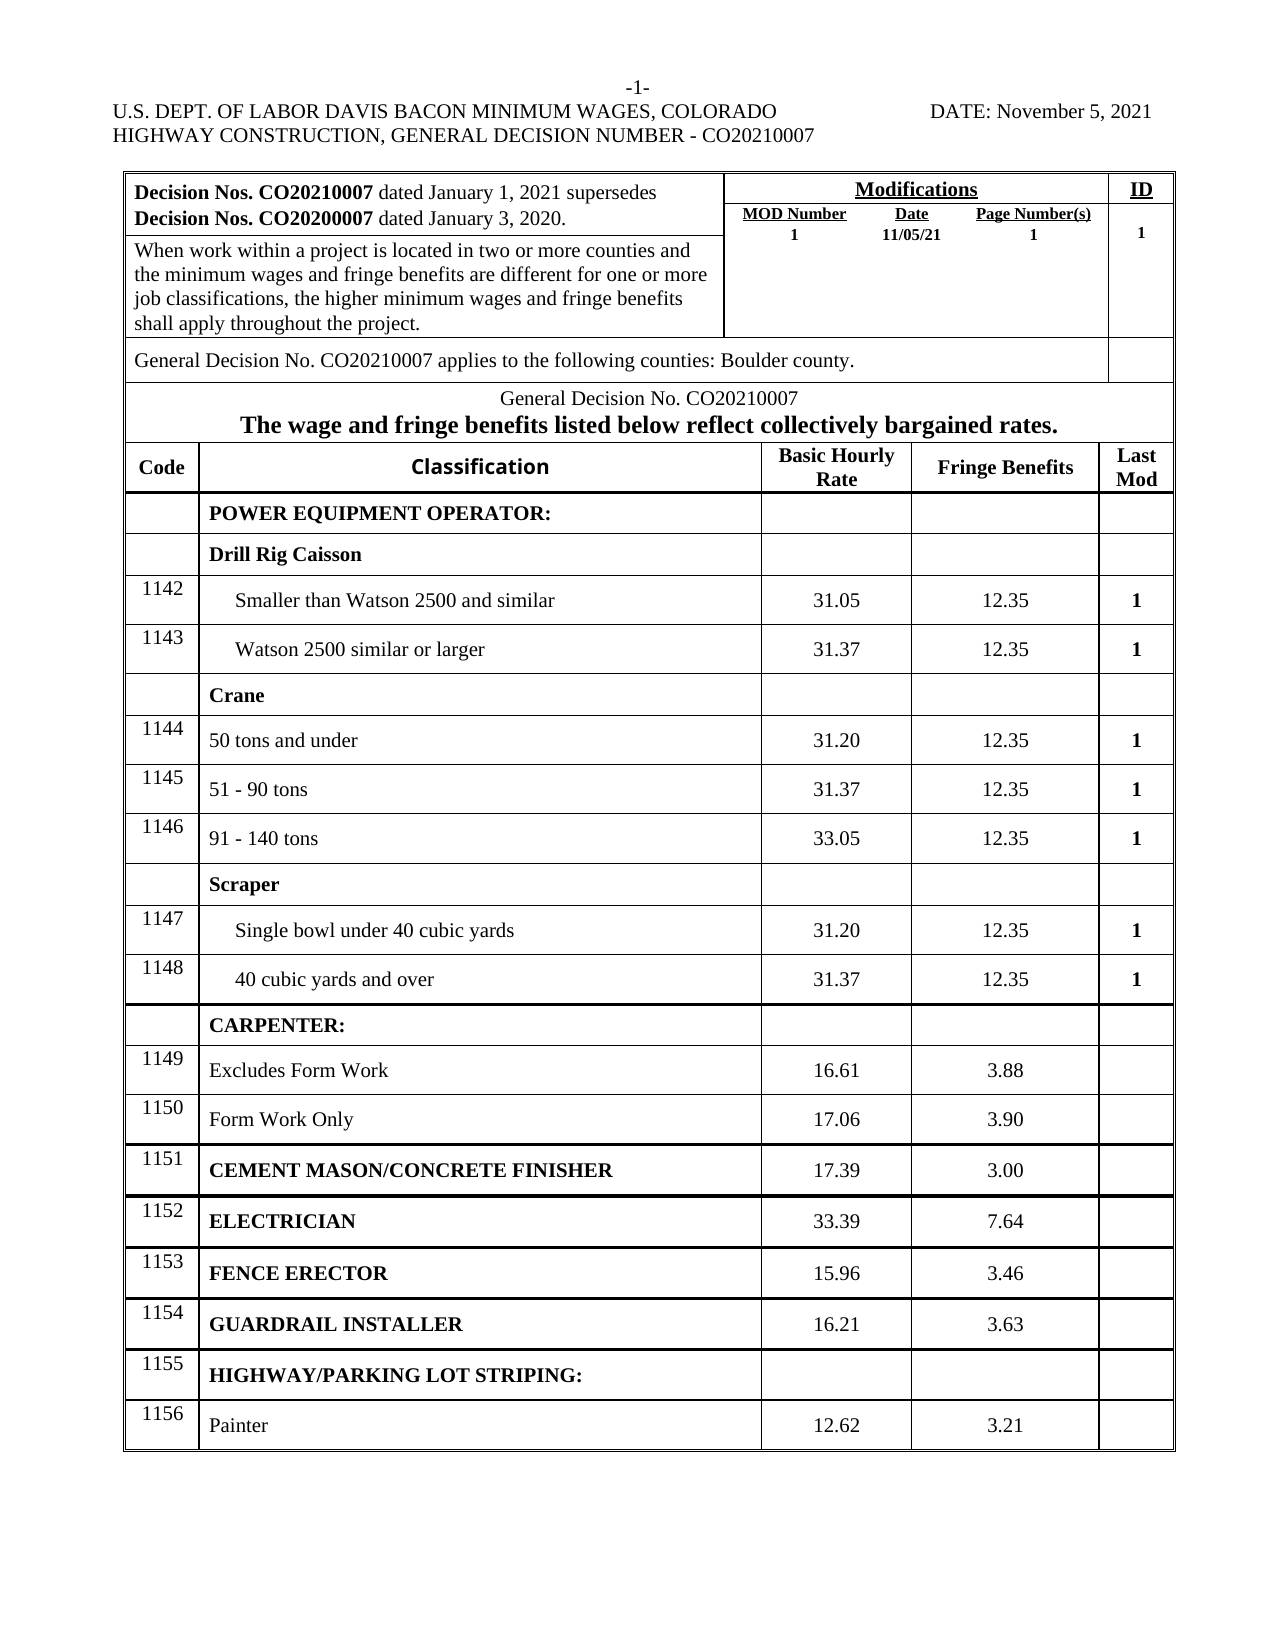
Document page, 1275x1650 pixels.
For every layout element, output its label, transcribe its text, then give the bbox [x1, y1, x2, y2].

table_cell [1100, 864, 1173, 904]
table_cell Classification [200, 443, 761, 491]
table_cell [126, 1249, 198, 1297]
table_cell 3.46 [912, 1249, 1098, 1297]
table_cell [126, 864, 198, 904]
table_cell Last Mod [1100, 443, 1173, 491]
table_cell 12.35 [912, 955, 1098, 1003]
table_cell Scraper [200, 864, 761, 904]
table_cell Watson 2500 similar or larger [200, 625, 761, 673]
table_cell [1100, 1006, 1173, 1045]
table_cell [762, 864, 911, 904]
table_cell Fringe Benefits [912, 443, 1098, 491]
table_cell [126, 1351, 198, 1399]
table_cell Code [126, 443, 198, 491]
table_cell 50 tons and under [200, 716, 761, 764]
table_cell [912, 494, 1098, 533]
table_cell 31.37 [762, 765, 911, 813]
table_cell 16.61 [762, 1046, 911, 1094]
table_cell [126, 1006, 198, 1045]
table_cell [126, 534, 198, 575]
table_cell [1100, 1146, 1173, 1194]
table_cell [912, 1351, 1098, 1399]
table_cell [1100, 494, 1173, 533]
table_cell [126, 814, 198, 862]
table_cell General Decision No. CO20210007 The wage and fringe benefits listed below reflect collectively bargained rates. [126, 383, 1173, 442]
table_cell POWER EQUIPMENT OPERATOR: [200, 494, 761, 533]
table_cell 31.05 [762, 576, 911, 624]
table_cell 17.06 [762, 1095, 911, 1143]
table_cell 7.64 [912, 1198, 1098, 1246]
table_cell 12.62 [762, 1401, 911, 1449]
table_cell 3.21 [912, 1401, 1098, 1449]
table_cell [912, 1006, 1098, 1045]
table_cell 31.20 [762, 906, 911, 954]
table_cell HIGHWAY/PARKING LOT STRIPING: [200, 1351, 761, 1399]
table_cell [126, 625, 198, 673]
table_cell 51 - 90 tons [200, 765, 761, 813]
table_cell Smaller than Watson 2500 and similar [200, 576, 761, 624]
table_cell 33.05 [762, 814, 911, 862]
table_cell 1 [1100, 576, 1173, 624]
table_cell Basic Hourly Rate [762, 443, 911, 491]
table_cell GUARDRAIL INSTALLER [200, 1300, 761, 1348]
table_cell [1100, 534, 1173, 575]
table_cell CEMENT MASON/CONCRETE FINISHER [200, 1146, 761, 1194]
table_cell Excludes Form Work [200, 1046, 761, 1094]
table_cell MOD Number 1 [725, 204, 865, 337]
table_cell ELECTRICIAN [200, 1198, 761, 1246]
table_cell [1100, 1401, 1173, 1449]
table_cell Single bowl under 40 cubic yards [200, 906, 761, 954]
table_cell [126, 716, 198, 764]
table_header ID [1109, 174, 1173, 203]
table_cell 16.21 [762, 1300, 911, 1348]
table_cell Painter [200, 1401, 761, 1449]
table_cell [912, 864, 1098, 904]
table_cell CARPENTER: [200, 1006, 761, 1045]
table_cell [1100, 1300, 1173, 1348]
table_cell 12.35 [912, 906, 1098, 954]
table_cell 12.35 [912, 765, 1098, 813]
table_cell [126, 1046, 198, 1094]
table_cell 1 [1100, 625, 1173, 673]
table_cell Form Work Only [200, 1095, 761, 1143]
table_cell [912, 534, 1098, 575]
table_cell [762, 674, 911, 715]
table_cell [1100, 674, 1173, 715]
table_cell 1 [1100, 955, 1173, 1003]
table_cell 40 cubic yards and over [200, 955, 761, 1003]
table_cell 3.00 [912, 1146, 1098, 1194]
table_cell [762, 534, 911, 575]
table_cell [126, 494, 198, 533]
table_cell Crane [200, 674, 761, 715]
table_cell Date 11/05/21 [865, 204, 958, 337]
table_cell [126, 1198, 198, 1246]
table_cell [762, 1006, 911, 1045]
table_cell [1100, 1351, 1173, 1399]
table_cell [1109, 338, 1173, 382]
table_cell 12.35 [912, 625, 1098, 673]
table_cell 12.35 [912, 576, 1098, 624]
table_cell 17.39 [762, 1146, 911, 1194]
table_cell 31.37 [762, 625, 911, 673]
table_cell Page Number(s) 1 [958, 204, 1108, 337]
table_header Modifications [725, 174, 1108, 203]
table_header Decision Nos. CO20210007 dated January 1, 2021 supersedes Decision Nos. CO20200007 dated January 3, 2020. [126, 174, 723, 235]
table_cell [912, 674, 1098, 715]
table_cell General Decision No. CO20210007 applies to the following counties: Boulder county. [126, 338, 1108, 382]
table_cell [126, 1300, 198, 1348]
table_cell 31.20 [762, 716, 911, 764]
table_cell [126, 1146, 198, 1194]
table_cell [1100, 1046, 1173, 1094]
table_cell 1 [1109, 204, 1173, 337]
table_cell 3.90 [912, 1095, 1098, 1143]
table_cell [126, 765, 198, 813]
table_cell 3.63 [912, 1300, 1098, 1348]
table_cell FENCE ERECTOR [200, 1249, 761, 1297]
table_cell 15.96 [762, 1249, 911, 1297]
table_cell 1 [1100, 765, 1173, 813]
table_cell 91 - 140 tons [200, 814, 761, 862]
table_cell [126, 906, 198, 954]
table_cell [1100, 1249, 1173, 1297]
table_cell [762, 1351, 911, 1399]
table_cell [126, 1095, 198, 1143]
table_cell 1 [1100, 716, 1173, 764]
table_cell 12.35 [912, 814, 1098, 862]
table_cell 31.37 [762, 955, 911, 1003]
table_cell Drill Rig Caisson [200, 534, 761, 575]
table_cell 33.39 [762, 1198, 911, 1246]
table_cell [126, 1401, 198, 1449]
table_cell [1100, 1198, 1173, 1246]
table_cell 3.88 [912, 1046, 1098, 1094]
table_cell 1 [1100, 814, 1173, 862]
table_cell [1100, 1095, 1173, 1143]
table_cell [126, 576, 198, 624]
table_cell 1 [1100, 906, 1173, 954]
table_cell 12.35 [912, 716, 1098, 764]
table_cell [762, 494, 911, 533]
table_cell [126, 674, 198, 715]
table_cell When work within a project is located in two or more counties and the minimum wages and fringe benefits are different for one or more job classifications, the higher minimum wages and fringe benefits shall apply throughout the project. [126, 236, 723, 337]
table_cell [126, 955, 198, 1003]
